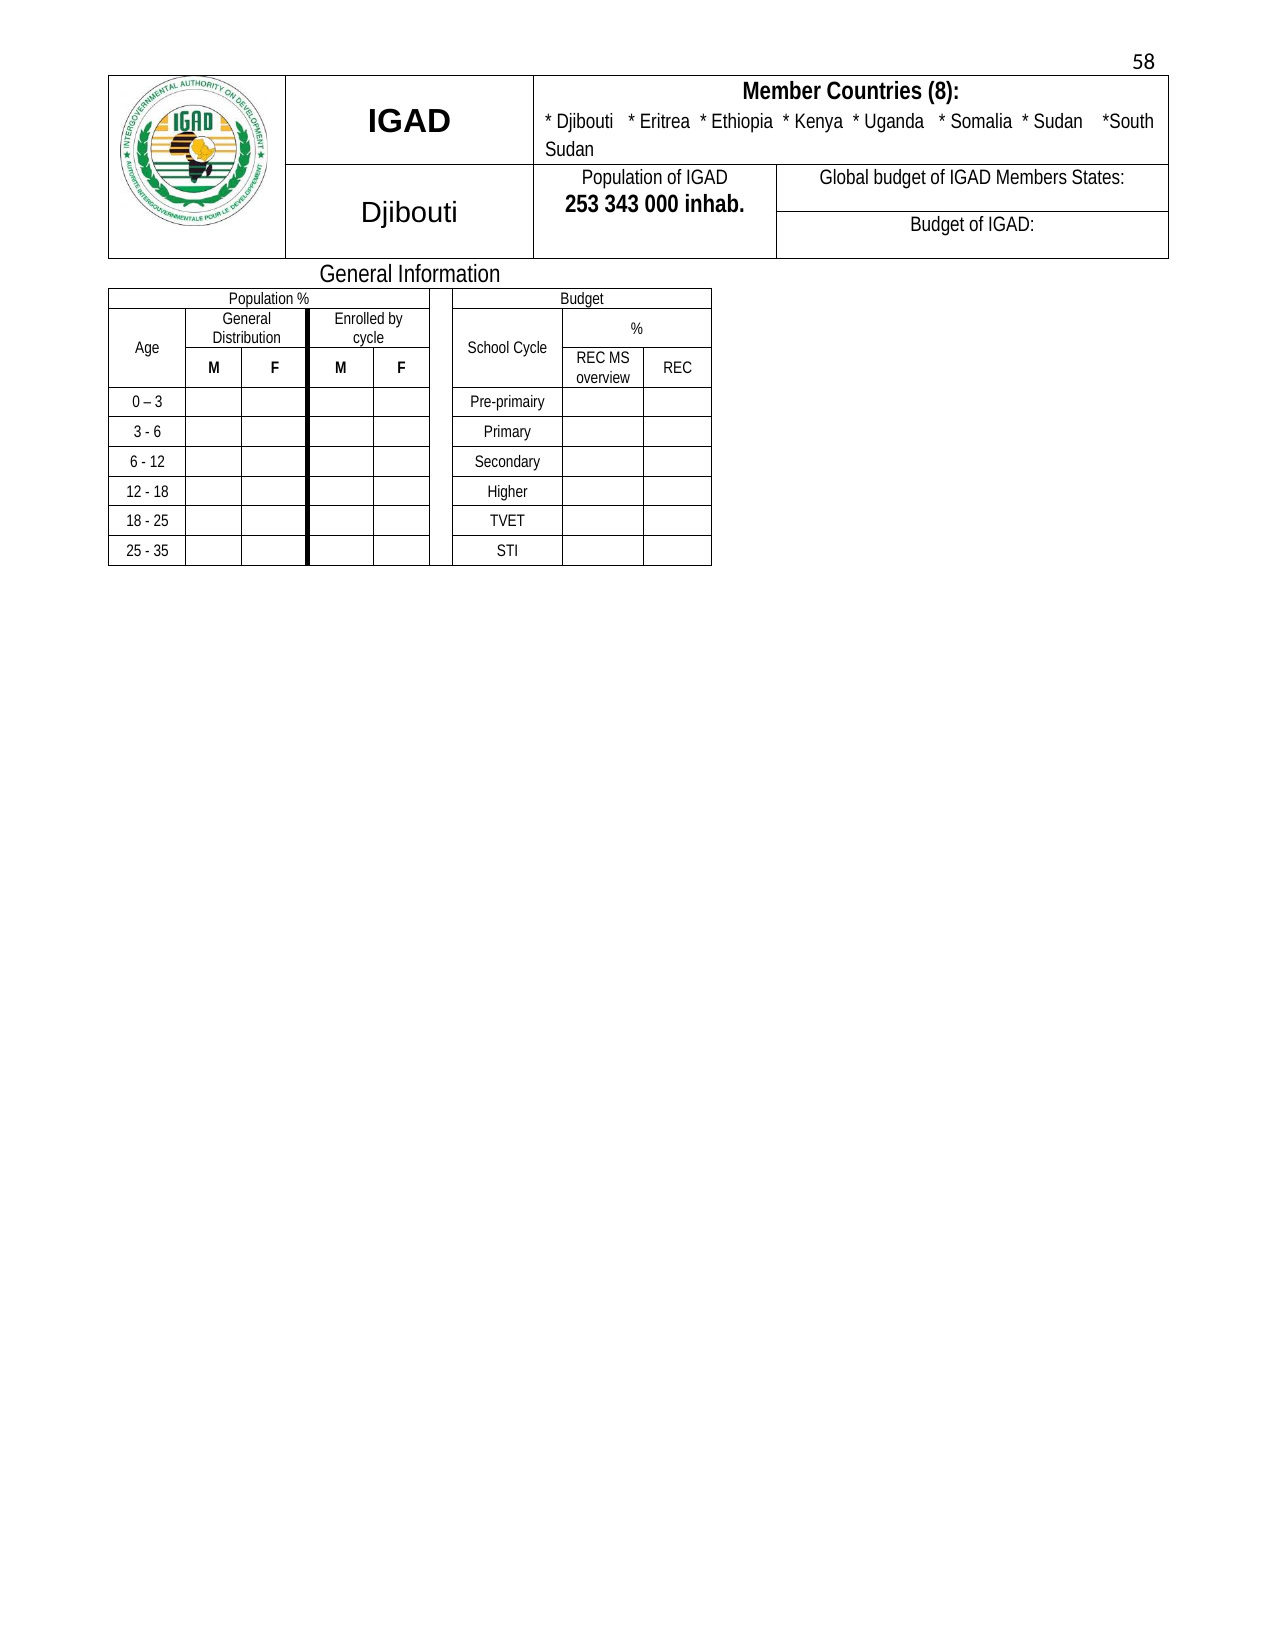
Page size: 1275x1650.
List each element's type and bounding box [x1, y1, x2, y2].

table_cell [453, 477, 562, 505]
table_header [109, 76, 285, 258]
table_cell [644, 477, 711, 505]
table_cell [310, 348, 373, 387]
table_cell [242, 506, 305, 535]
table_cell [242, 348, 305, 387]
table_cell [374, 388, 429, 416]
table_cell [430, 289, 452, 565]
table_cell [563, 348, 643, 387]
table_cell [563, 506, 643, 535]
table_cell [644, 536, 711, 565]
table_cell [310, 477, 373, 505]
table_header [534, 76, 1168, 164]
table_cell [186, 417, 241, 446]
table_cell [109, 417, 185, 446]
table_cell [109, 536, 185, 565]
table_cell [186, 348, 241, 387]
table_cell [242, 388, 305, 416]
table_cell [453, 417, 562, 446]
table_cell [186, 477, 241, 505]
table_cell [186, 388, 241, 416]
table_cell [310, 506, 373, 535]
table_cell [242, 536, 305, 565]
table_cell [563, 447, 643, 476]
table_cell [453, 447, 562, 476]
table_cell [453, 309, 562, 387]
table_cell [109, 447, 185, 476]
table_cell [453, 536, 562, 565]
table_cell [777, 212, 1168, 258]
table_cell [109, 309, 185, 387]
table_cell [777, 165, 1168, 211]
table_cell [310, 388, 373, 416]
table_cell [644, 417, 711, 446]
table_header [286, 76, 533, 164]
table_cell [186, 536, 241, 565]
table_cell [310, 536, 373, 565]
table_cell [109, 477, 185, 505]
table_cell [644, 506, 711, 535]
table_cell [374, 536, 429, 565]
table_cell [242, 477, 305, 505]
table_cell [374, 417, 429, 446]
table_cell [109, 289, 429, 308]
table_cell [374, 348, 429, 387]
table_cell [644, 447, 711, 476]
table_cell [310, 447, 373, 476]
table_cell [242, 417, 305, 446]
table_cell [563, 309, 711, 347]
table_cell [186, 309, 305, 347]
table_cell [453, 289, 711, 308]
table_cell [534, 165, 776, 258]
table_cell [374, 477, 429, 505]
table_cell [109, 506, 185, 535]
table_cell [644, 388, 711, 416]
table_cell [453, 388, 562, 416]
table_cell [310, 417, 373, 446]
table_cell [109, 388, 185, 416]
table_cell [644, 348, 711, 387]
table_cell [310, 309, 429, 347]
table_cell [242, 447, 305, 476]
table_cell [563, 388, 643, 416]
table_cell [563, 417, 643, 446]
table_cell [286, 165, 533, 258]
picture [120, 76, 268, 226]
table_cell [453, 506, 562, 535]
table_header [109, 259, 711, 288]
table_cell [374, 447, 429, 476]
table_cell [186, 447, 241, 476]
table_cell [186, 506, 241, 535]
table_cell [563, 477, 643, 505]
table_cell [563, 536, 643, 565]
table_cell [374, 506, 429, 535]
